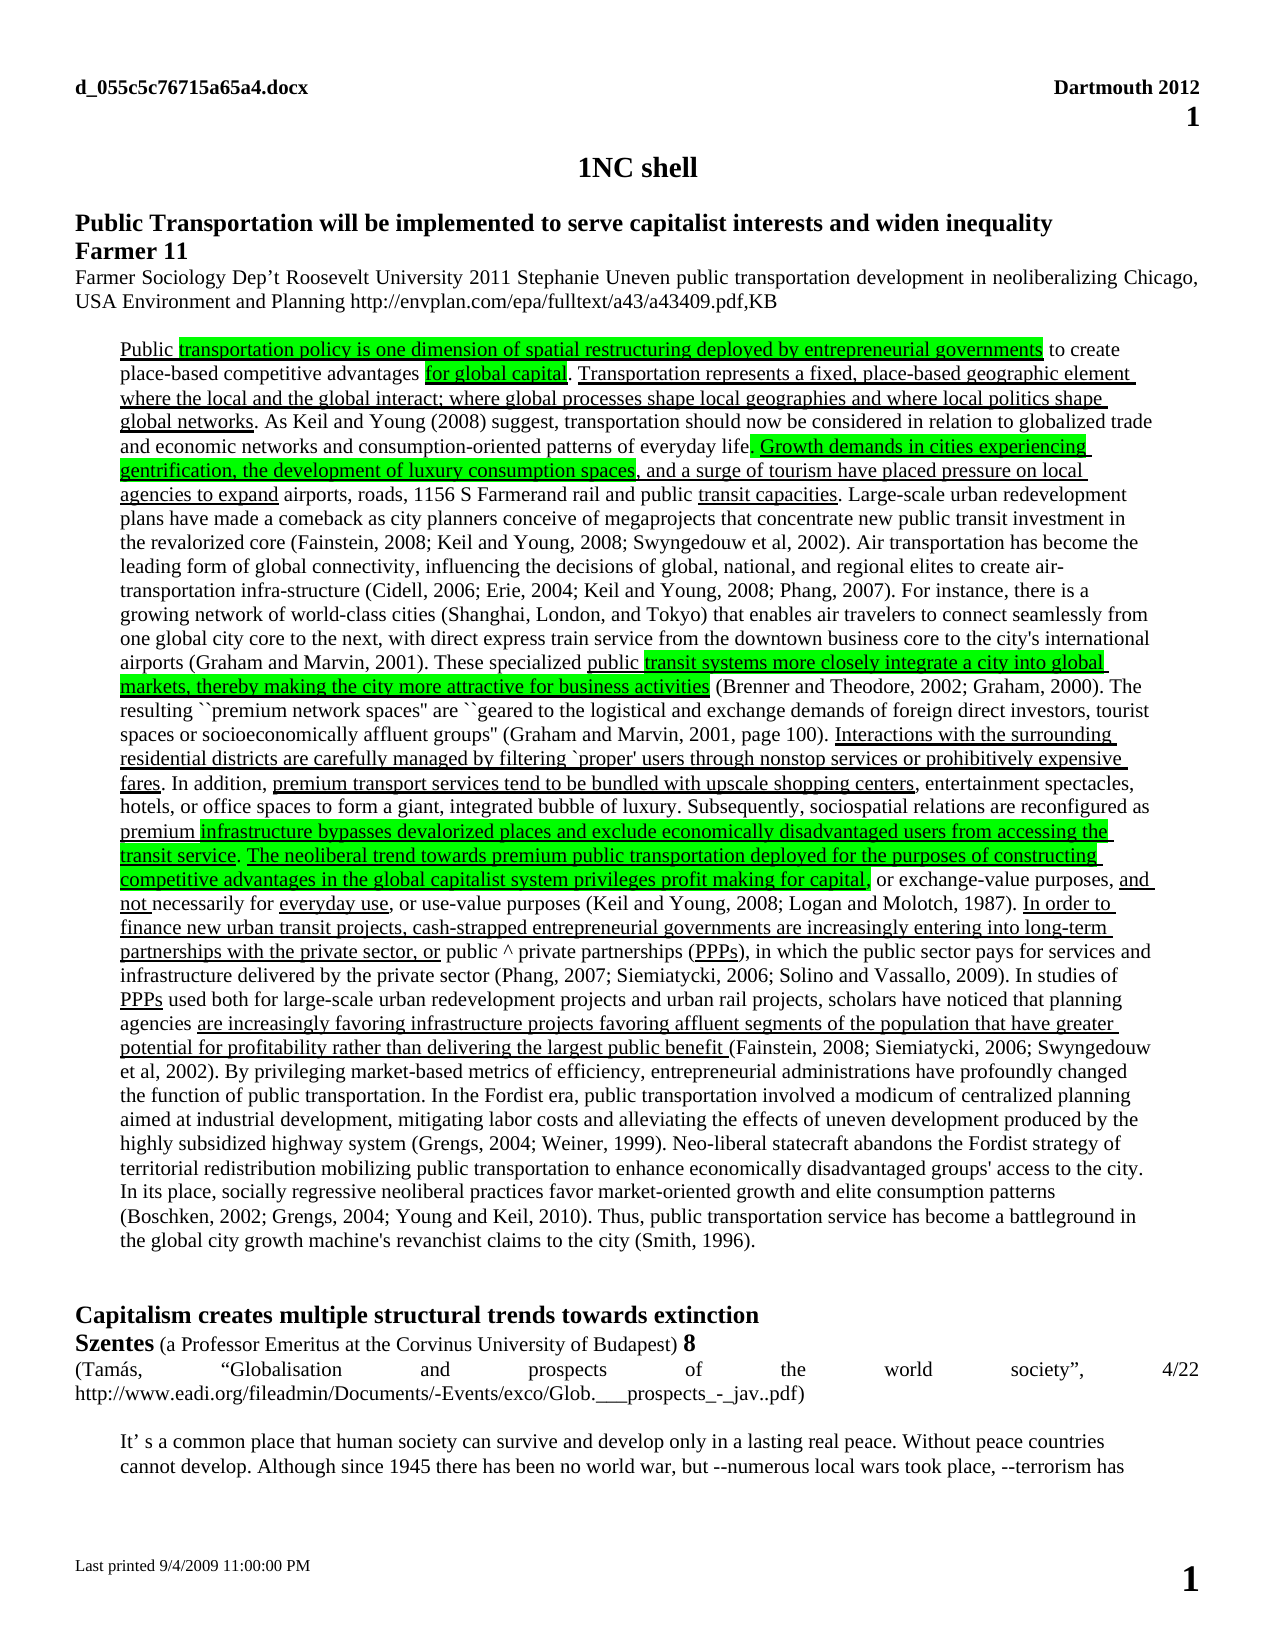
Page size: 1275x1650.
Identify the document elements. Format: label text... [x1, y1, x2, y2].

text (Tamás, “Globalisation and prospects of the world society”, 4/22 http://www.eadi.org/fileadmin/Documents/-Events/exco/Glob.___prospects_-_jav..pdf) [75, 1357, 1200, 1405]
text Farmer 11 [75, 236, 1200, 265]
text Public transportation policy is one dimension of spatial restructuring deployed by entrepreneurial governments to create place-based competitive advantages for global capital. Transportation represents a fixed, place-based geographic element where the local and the global interact; where global processes shape local geographies and where local politics shape global networks. As Keil and Young (2008) suggest, transportation should now be considered in relation to globalized trade and economic networks and consumption-oriented patterns of everyday life. Growth demands in cities experiencing gentrification, the development of luxury consumption spaces, and a surge of tourism have placed pressure on local agencies to expand airports, roads, 1156 S Farmerand rail and public transit capacities. Large-scale urban redevelopment plans have made a comeback as city planners conceive of megaprojects that concentrate new public transit investment in the revalorized core (Fainstein, 2008; Keil and Young, 2008; Swyngedouw et al, 2002). Air transportation has become the leading form of global connectivity, influencing the decisions of global, national, and regional elites to create air-transportation infra-structure (Cidell, 2006; Erie, 2004; Keil and Young, 2008; Phang, 2007). For instance, there is a growing network of world-class cities (Shanghai, London, and Tokyo) that enables air travelers to connect seamlessly from one global city core to the next, with direct express train service from the downtown business core to the city's international airports (Graham and Marvin, 2001). These specialized public transit systems more closely integrate a city into global markets, thereby making the city more attractive for business activities (Brenner and Theodore, 2002; Graham, 2000). The resulting ``premium network spaces'' are ``geared to the logistical and exchange demands of foreign direct investors, tourist spaces or socioeconomically affluent groups'' (Graham and Marvin, 2001, page 100). Interactions with the surrounding residential districts are carefully managed by filtering `proper' users through nonstop services or prohibitively expensive fares. In addition, premium transport services tend to be bundled with upscale shopping centers, entertainment spectacles, hotels, or office spaces to form a giant, integrated bubble of luxury. Subsequently, sociospatial relations are reconfigured as premium infrastructure bypasses devalorized places and exclude economically disadvantaged users from accessing the transit service. The neoliberal trend towards premium public transportation deployed for the purposes of constructing competitive advantages in the global capitalist system privileges profit making for capital, or exchange-value purposes, and not necessarily for everyday use, or use-value purposes (Keil and Young, 2008; Logan and Molotch, 1987). In order to finance new urban transit projects, cash-strapped entrepreneurial governments are increasingly entering into long-term partnerships with the private sector, or public ^ private partnerships (PPPs), in which the public sector pays for services and infrastructure delivered by the private sector (Phang, 2007; Siemiatycki, 2006; Solino and Vassallo, 2009). In studies of PPPs used both for large-scale urban redevelopment projects and urban rail projects, scholars have noticed that planning agencies are increasingly favoring infrastructure projects favoring affluent segments of the population that have greater potential for profitability rather than delivering the largest public benefit (Fainstein, 2008; Siemiatycki, 2006; Swyngedouw et al, 2002). By privileging market-based metrics of efficiency, entrepreneurial administrations have profoundly changed the function of public transportation. In the Fordist era, public transportation involved a modicum of centralized planning aimed at industrial development, mitigating labor costs and alleviating the effects of uneven development produced by the highly subsidized highway system (Grengs, 2004; Weiner, 1999). Neo-liberal statecraft abandons the Fordist strategy of territorial redistribution mobilizing public transportation to enhance economically disadvantaged groups' access to the city. In its place, socially regressive neoliberal practices favor market-oriented growth and elite consumption patterns (Boschken, 2002; Grengs, 2004; Young and Keil, 2010). Thus, public transportation service has become a battleground in the global city growth machine's revanchist claims to the city (Smith, 1996). [120, 337, 1155, 1252]
text Farmer Sociology Dep’t Roosevelt University 2011 Stephanie Uneven public transportation development in neoliberalizing Chicago, USA Environment and Planning http://envplan.com/epa/fulltext/a43/a43409.pdf,KB [75, 265, 1200, 313]
text Szentes (a Professor Emeritus at the Corvinus University of Budapest) 8 [75, 1328, 1200, 1357]
subtitle 1NC shell [75, 150, 1200, 183]
text Public Transportation will be implemented to serve capitalist interests and widen inequality [75, 208, 1200, 236]
text Capitalism creates multiple structural trends towards extinction [75, 1300, 1200, 1328]
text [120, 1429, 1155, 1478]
